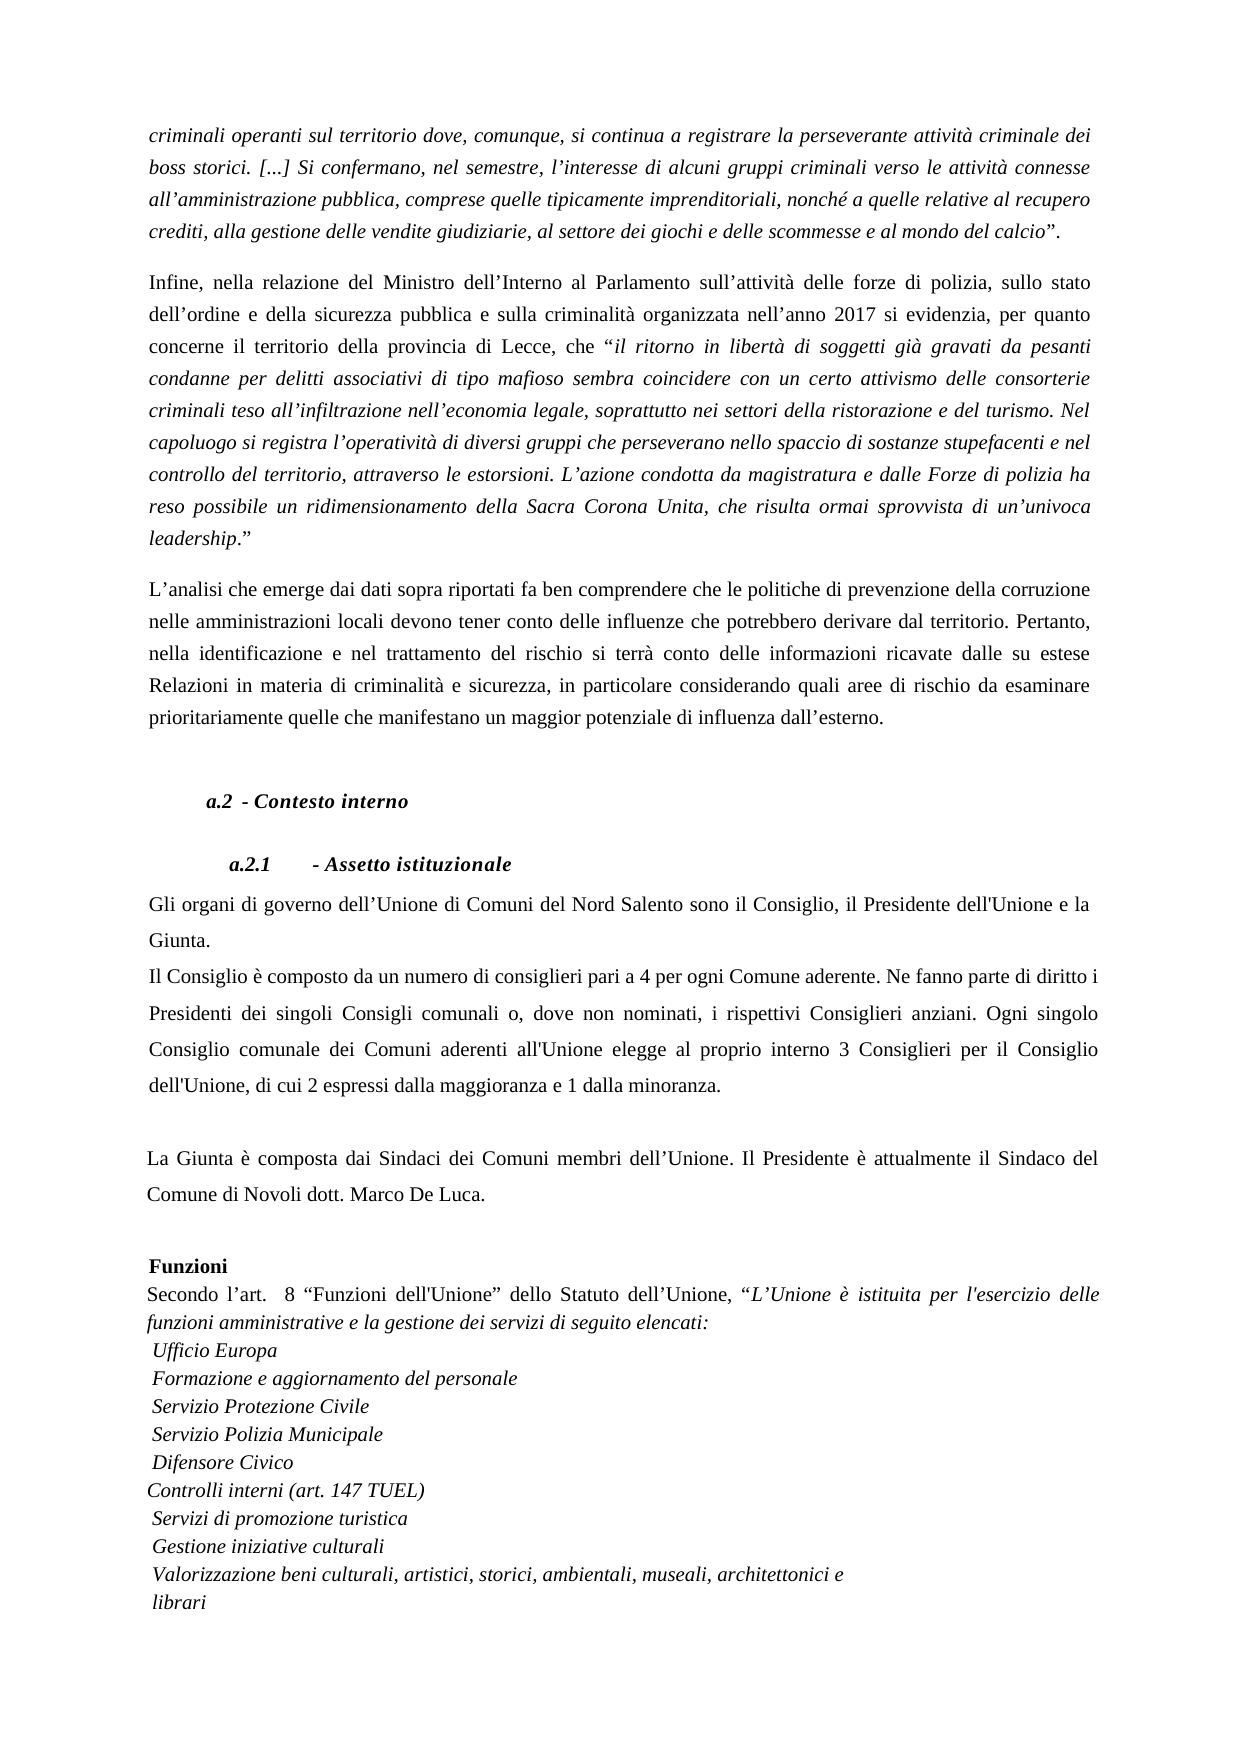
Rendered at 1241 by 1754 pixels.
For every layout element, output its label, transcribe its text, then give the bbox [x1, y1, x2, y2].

subtitle - Contesto interno [206, 789, 1196, 813]
text Funzioni [149, 1254, 1100, 1278]
text Servizi di promozione turistica [147, 1506, 1100, 1530]
text L’analisi che emerge dai dati sopra riportati fa ben comprendere che le politiche di prevenzione della corruzione nelle amministrazioni locali devono tener conto delle influenze che potrebbero derivare dal territorio. Pertanto, nella identificazione e nel trattamento del rischio si terrà conto delle informazioni ricavate dalle su estese Relazioni in materia di criminalità e sicurezza, in particolare considerando quali aree di rischio da esaminare prioritariamente quelle che manifestano un maggior potenziale di influenza dall’esterno. [149, 577, 1092, 729]
text Valorizzazione beni culturali, artistici, storici, ambientali, museali, architettonici e [147, 1562, 1100, 1586]
text Formazione e aggiornamento del personale [147, 1366, 1100, 1390]
text Controlli interni (art. 147 TUEL) [147, 1478, 1100, 1502]
text Difensore Civico [147, 1450, 1100, 1474]
subtitle Il Consiglio è composto da un numero di consiglieri pari a 4 per ogni Comune aderente. Ne fanno parte di diritto i Presidenti dei singoli Consigli comunali o, dove non nominati, i rispettivi Consiglieri anziani. Ogni singolo Consiglio comunale dei Comuni aderenti all'Unione elegge al proprio interno 3 Consiglieri per il Consiglio dell'Unione, di cui 2 espressi dalla maggioranza e 1 dalla minoranza. [149, 964, 1100, 1097]
text Gestione iniziative culturali [147, 1534, 1100, 1558]
list - Assetto istituzionale [225, 852, 1196, 876]
text Ufficio Europa [147, 1338, 1100, 1362]
text La Giunta è composta dai Sindaci dei Comuni membri dell’Unione. Il Presidente è attualmente il Sindaco del Comune di Novoli dott. Marco De Luca. [147, 1145, 1100, 1206]
text Secondo l’art. 8 “Funzioni dell'Unione” dello Statuto dell’Unione, “L’Unione è istituita per l'esercizio delle funzioni amministrative e la gestione dei servizi di seguito elencati: [147, 1282, 1100, 1334]
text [149, 123, 1092, 243]
text Servizio Polizia Municipale [147, 1422, 1100, 1446]
text Gli organi di governo dell’Unione di Comuni del Nord Salento sono il Consiglio, il Presidente dell'Unione e la Giunta. [149, 892, 1092, 952]
text Infine, nella relazione del Ministro dell’Interno al Parlamento sull’attività delle forze di polizia, sullo stato dell’ordine e della sicurezza pubblica e sulla criminalità organizzata nell’anno 2017 si evidenzia, per quanto concerne il territorio della provincia di Lecce, che “il ritorno in libertà di soggetti già gravati da pesanti condanne per delitti associativi di tipo mafioso sembra coincidere con un certo attivismo delle consorterie criminali teso all’infiltrazione nell’economia legale, soprattutto nei settori della ristorazione e del turismo. Nel capoluogo si registra l’operatività di diversi gruppi che perseverano nello spaccio di sostanze stupefacenti e nel controllo del territorio, attraverso le estorsioni. L’azione condotta da magistratura e dalle Forze di polizia ha reso possibile un ridimensionamento della Sacra Corona Unita, che risulta ormai sprovvista di un’univoca leadership.” [149, 270, 1092, 550]
text librari [147, 1590, 1100, 1614]
text Servizio Protezione Civile [147, 1394, 1100, 1418]
